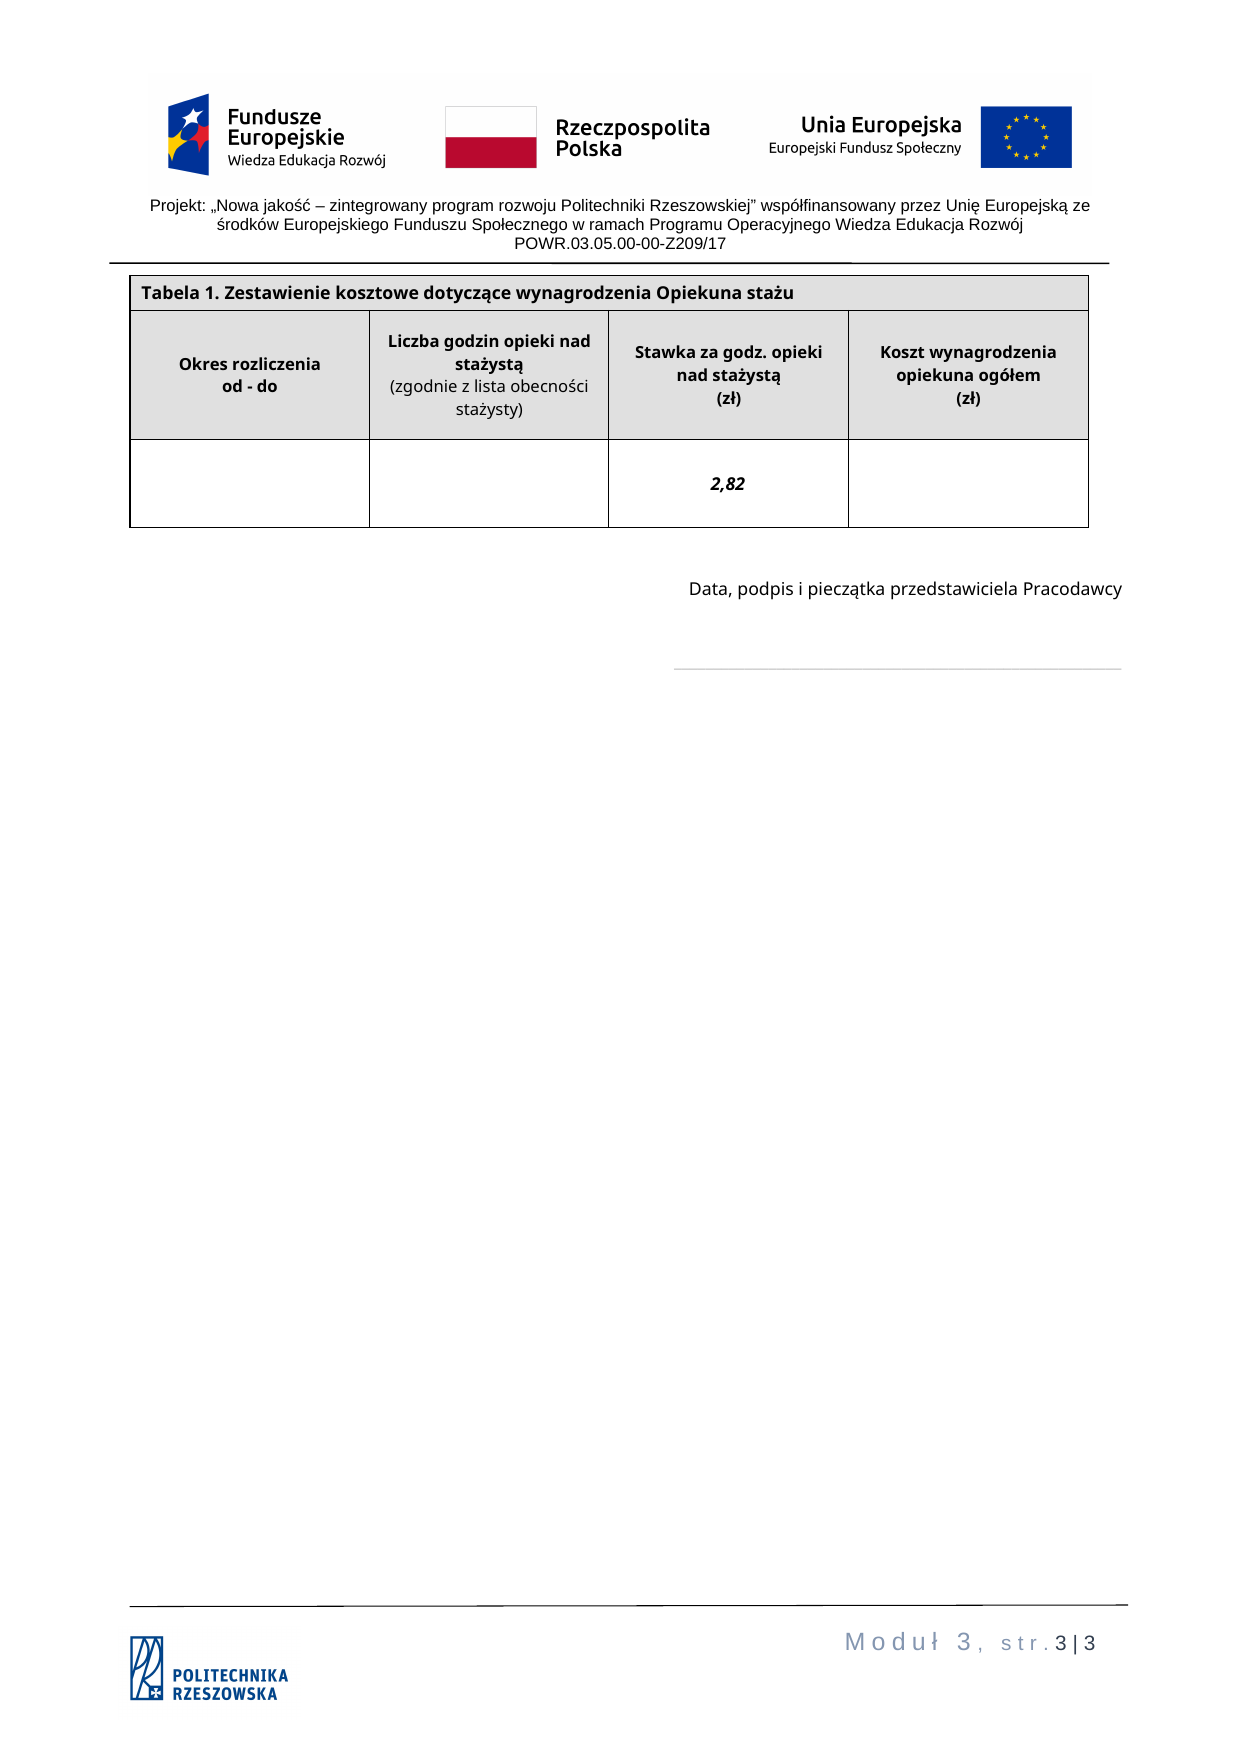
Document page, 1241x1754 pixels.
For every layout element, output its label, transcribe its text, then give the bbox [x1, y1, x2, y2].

picture [118, 1626, 301, 1720]
picture [148, 73, 1092, 196]
table_cell Liczba godzin opieki nad stażystą (zgodnie z lista obecności stażysty) [370, 311, 608, 439]
table_cell Koszt wynagrodzenia opiekuna ogółem (zł) [849, 311, 1088, 439]
text Data, podpis i pieczątka przedstawiciela Pracodawcy [118, 576, 1122, 600]
table_cell 2,82 [609, 440, 848, 527]
table_cell [370, 440, 608, 527]
table_cell Stawka za godz. opieki nad stażystą (zł) [609, 311, 848, 439]
text _________________________________________________________ [118, 648, 1122, 673]
table_cell [131, 440, 369, 527]
table_cell [849, 440, 1088, 527]
table_header Tabela 1. Zestawienie kosztowe dotyczące wynagrodzenia Opiekuna stażu [131, 276, 1088, 310]
table_cell Okres rozliczenia od - do [131, 311, 369, 439]
